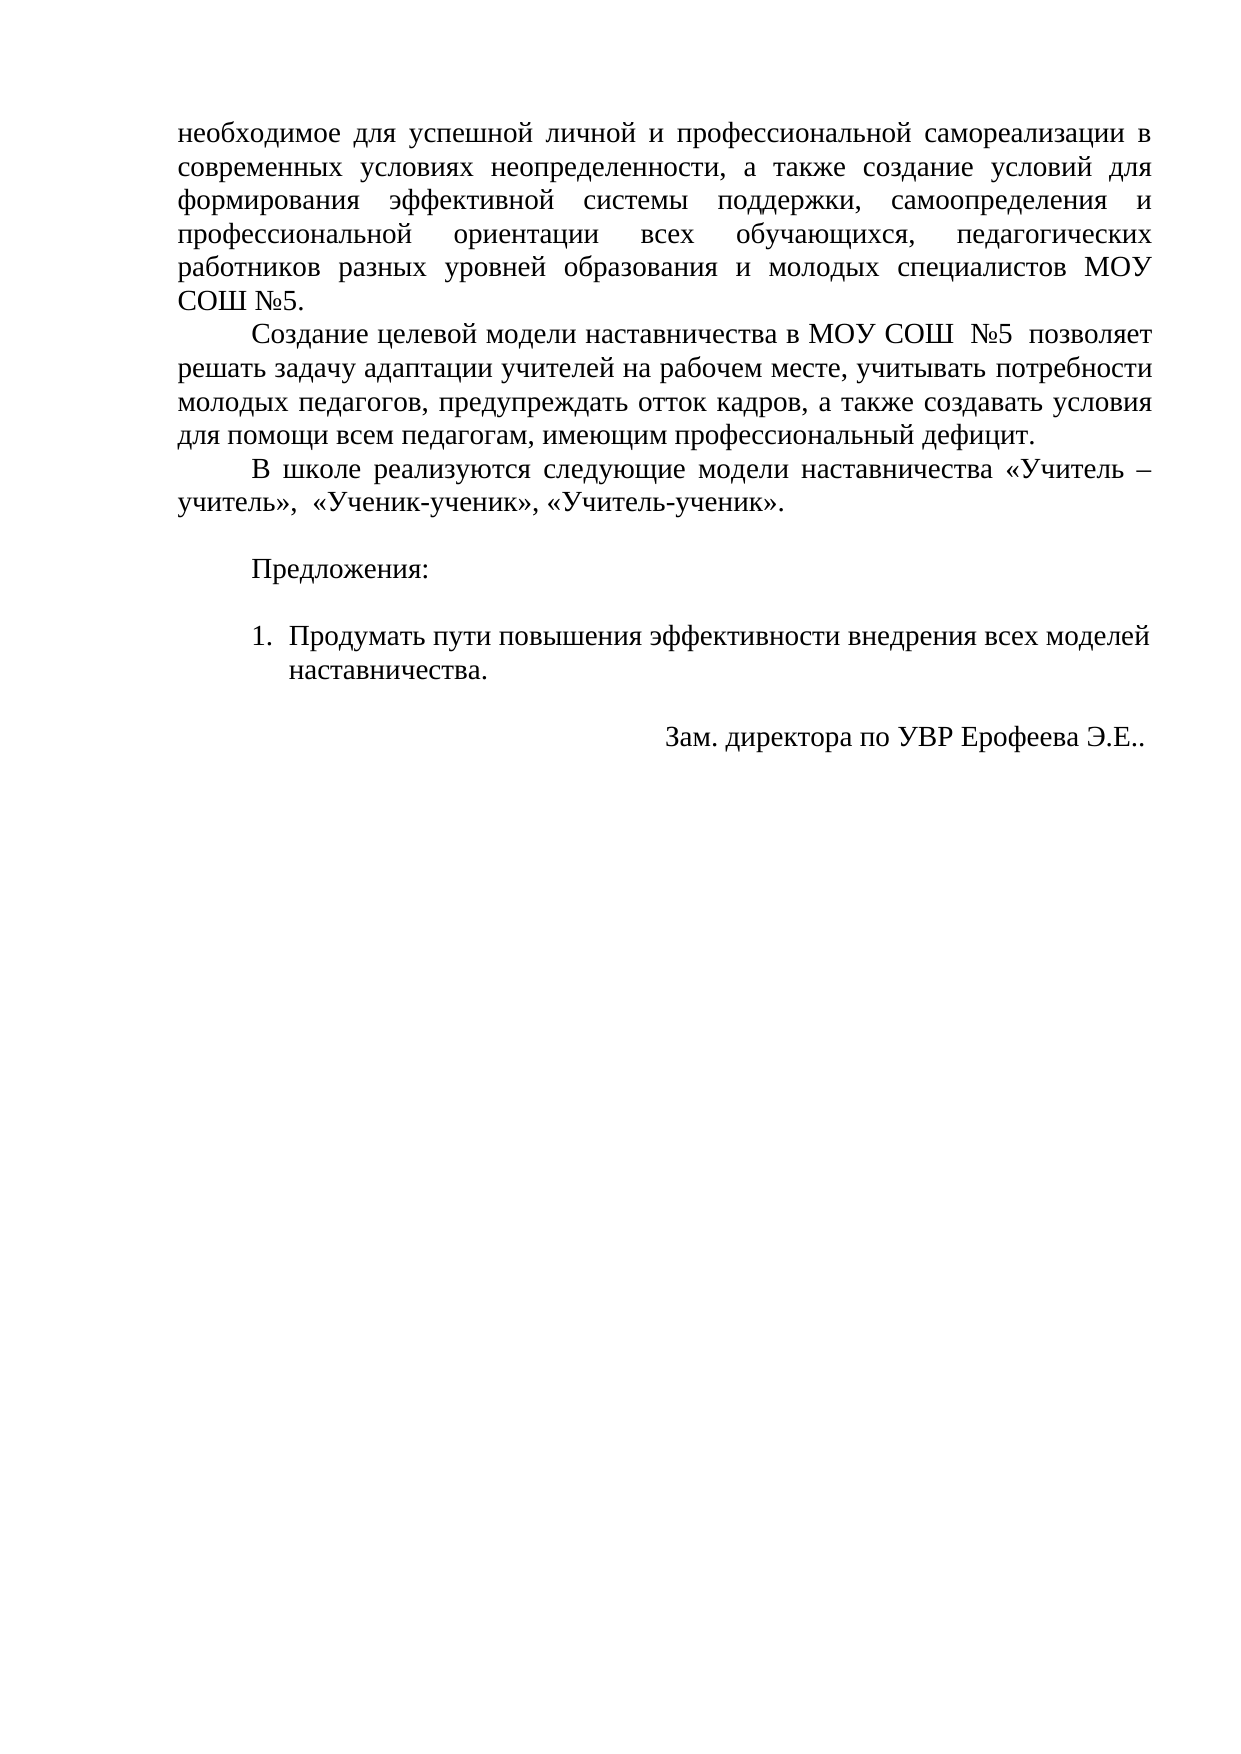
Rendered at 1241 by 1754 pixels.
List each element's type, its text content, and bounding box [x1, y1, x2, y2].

text Зам. директора по УВР Ерофеева Э.Е.. [665, 719, 1176, 753]
text необходимое для успешной личной и профессиональной самореализации в современных условиях неопределенности, а также создание условий для формирования эффективной системы поддержки, самоопределения и профессиональной ориентации всех обучающихся, педагогических работников разных уровней образования и молодых специалистов МОУ СОШ №5. [177, 115, 1152, 316]
list Продумать пути повышения эффективности внедрения всех моделей наставничества. [251, 618, 1152, 686]
text Предложения: [251, 551, 1176, 585]
text В школе реализуются следующие модели наставничества «Учитель – учитель», «Ученик-ученик», «Учитель-ученик». [177, 451, 1152, 518]
text Создание целевой модели наставничества в МОУ СОШ №5 позволяет решать задачу адаптации учителей на рабочем месте, учитывать потребности молодых педагогов, предупреждать отток кадров, а также создавать условия для помощи всем педагогам, имеющим профессиональный дефицит. [177, 317, 1152, 451]
